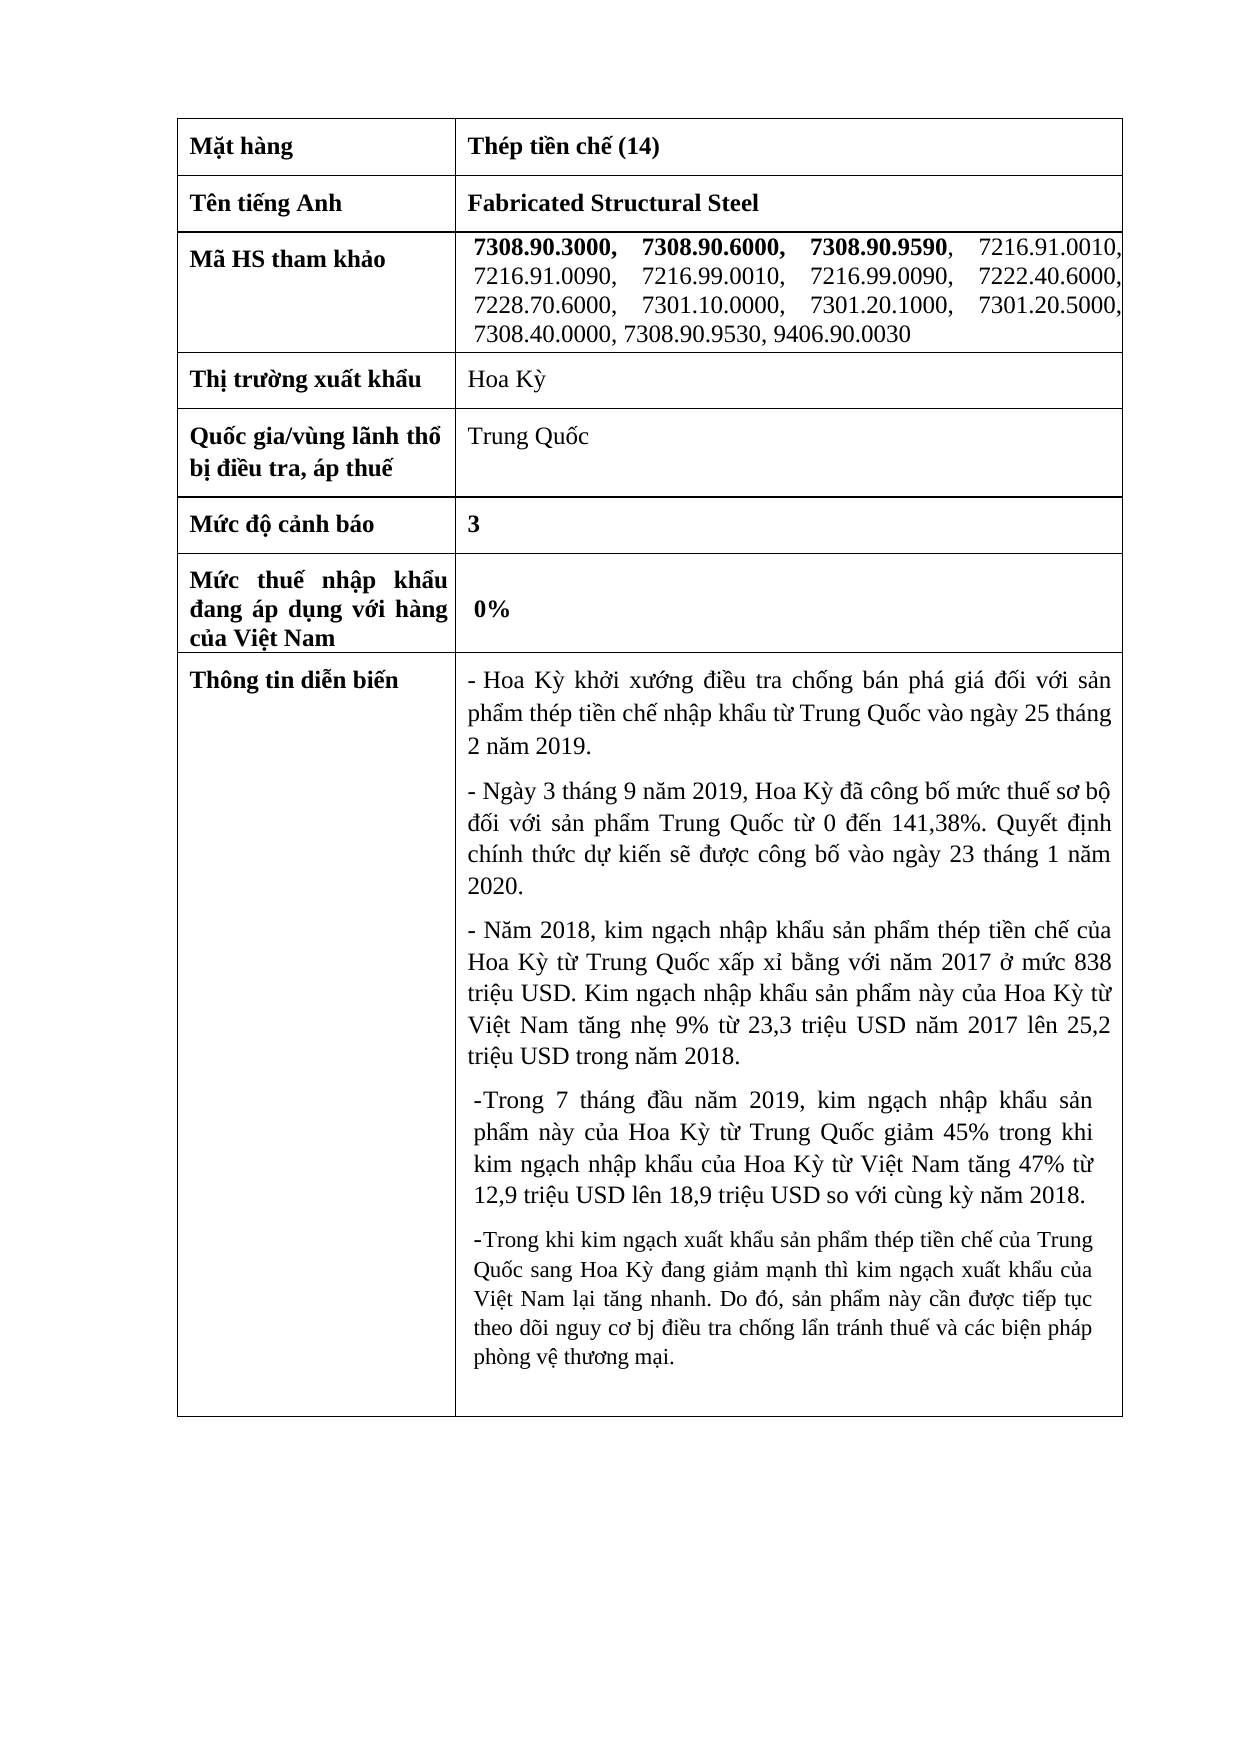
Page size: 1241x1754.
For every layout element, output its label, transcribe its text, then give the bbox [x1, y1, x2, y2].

table_cell Hoa Kỳ khởi xướng điều tra chống bán phá giá đối với sản phẩm thép tiền chế nhập khẩu từ Trung Quốc vào ngày 25 tháng 2 năm 2019. Ngày 3 tháng 9 năm 2019, Hoa Kỳ đã công bố mức thuế sơ bộ đối với sản phẩm Trung Quốc từ 0 đến 141,38%. Quyết định chính thức dự kiến sẽ được công bố vào ngày 23 tháng 1 năm 2020. Năm 2018, kim ngạch nhập khẩu sản phẩm thép tiền chế của Hoa Kỳ từ Trung Quốc xấp xỉ bằng với năm 2017 ở mức 838 triệu USD. Kim ngạch nhập khẩu sản phẩm này của Hoa Kỳ từ Việt Nam tăng nhẹ 9% từ 23,3 triệu USD năm 2017 lên 25,2 triệu USD trong năm 2018. Trong 7 tháng đầu năm 2019, kim ngạch nhập khẩu sản phẩm này của Hoa Kỳ từ Trung Quốc giảm 45% trong khi kim ngạch nhập khẩu của Hoa Kỳ từ Việt Nam tăng 47% từ 12,9 triệu USD lên 18,9 triệu USD so với cùng kỳ năm 2018. Trong khi kim ngạch xuất khẩu sản phẩm thép tiền chế của Trung Quốc sang Hoa Kỳ đang giảm mạnh thì kim ngạch xuất khẩu của Việt Nam lại tăng nhanh. Do đó, sản phẩm này cần được tiếp tục theo dõi nguy cơ bj điều tra chống lẩn tránh thuế và các biện pháp phòng vệ thương mại. [456, 653, 1122, 1416]
table_cell Hoa Kỳ [456, 353, 1122, 408]
table_cell 7308.90.3000, 7308.90.6000, 7308.90.9590, 7216.91.0010, 7216.91.0090, 7216.99.0010, 7216.99.0090, 7222.40.6000, 7228.70.6000, 7301.10.0000, 7301.20.1000, 7301.20.5000, 7308.40.0000, 7308.90.9530, 9406.90.0030 [456, 233, 1122, 352]
table_cell Mức thuế nhập khẩu đang áp dụng với hàng của Việt Nam [178, 554, 455, 652]
table_cell Fabricated Structural Steel [456, 176, 1122, 231]
table_cell Trung Quốc [456, 409, 1122, 496]
table_cell Mức độ cảnh báo [178, 498, 455, 553]
table_cell Mã HS tham khảo [178, 233, 455, 352]
table_cell Thông tin diễn biến [178, 653, 455, 1416]
table_cell 3 [456, 498, 1122, 553]
table_cell 0% [456, 554, 1122, 652]
table_cell Quốc gia/vùng lãnh thổ bị điều tra, áp thuế [178, 409, 455, 496]
table_header Mặt hàng [178, 119, 455, 175]
table_header Thép tiền chế (14) [456, 119, 1122, 175]
table_cell Tên tiếng Anh [178, 176, 455, 231]
table_cell Thị trường xuất khẩu [178, 353, 455, 408]
